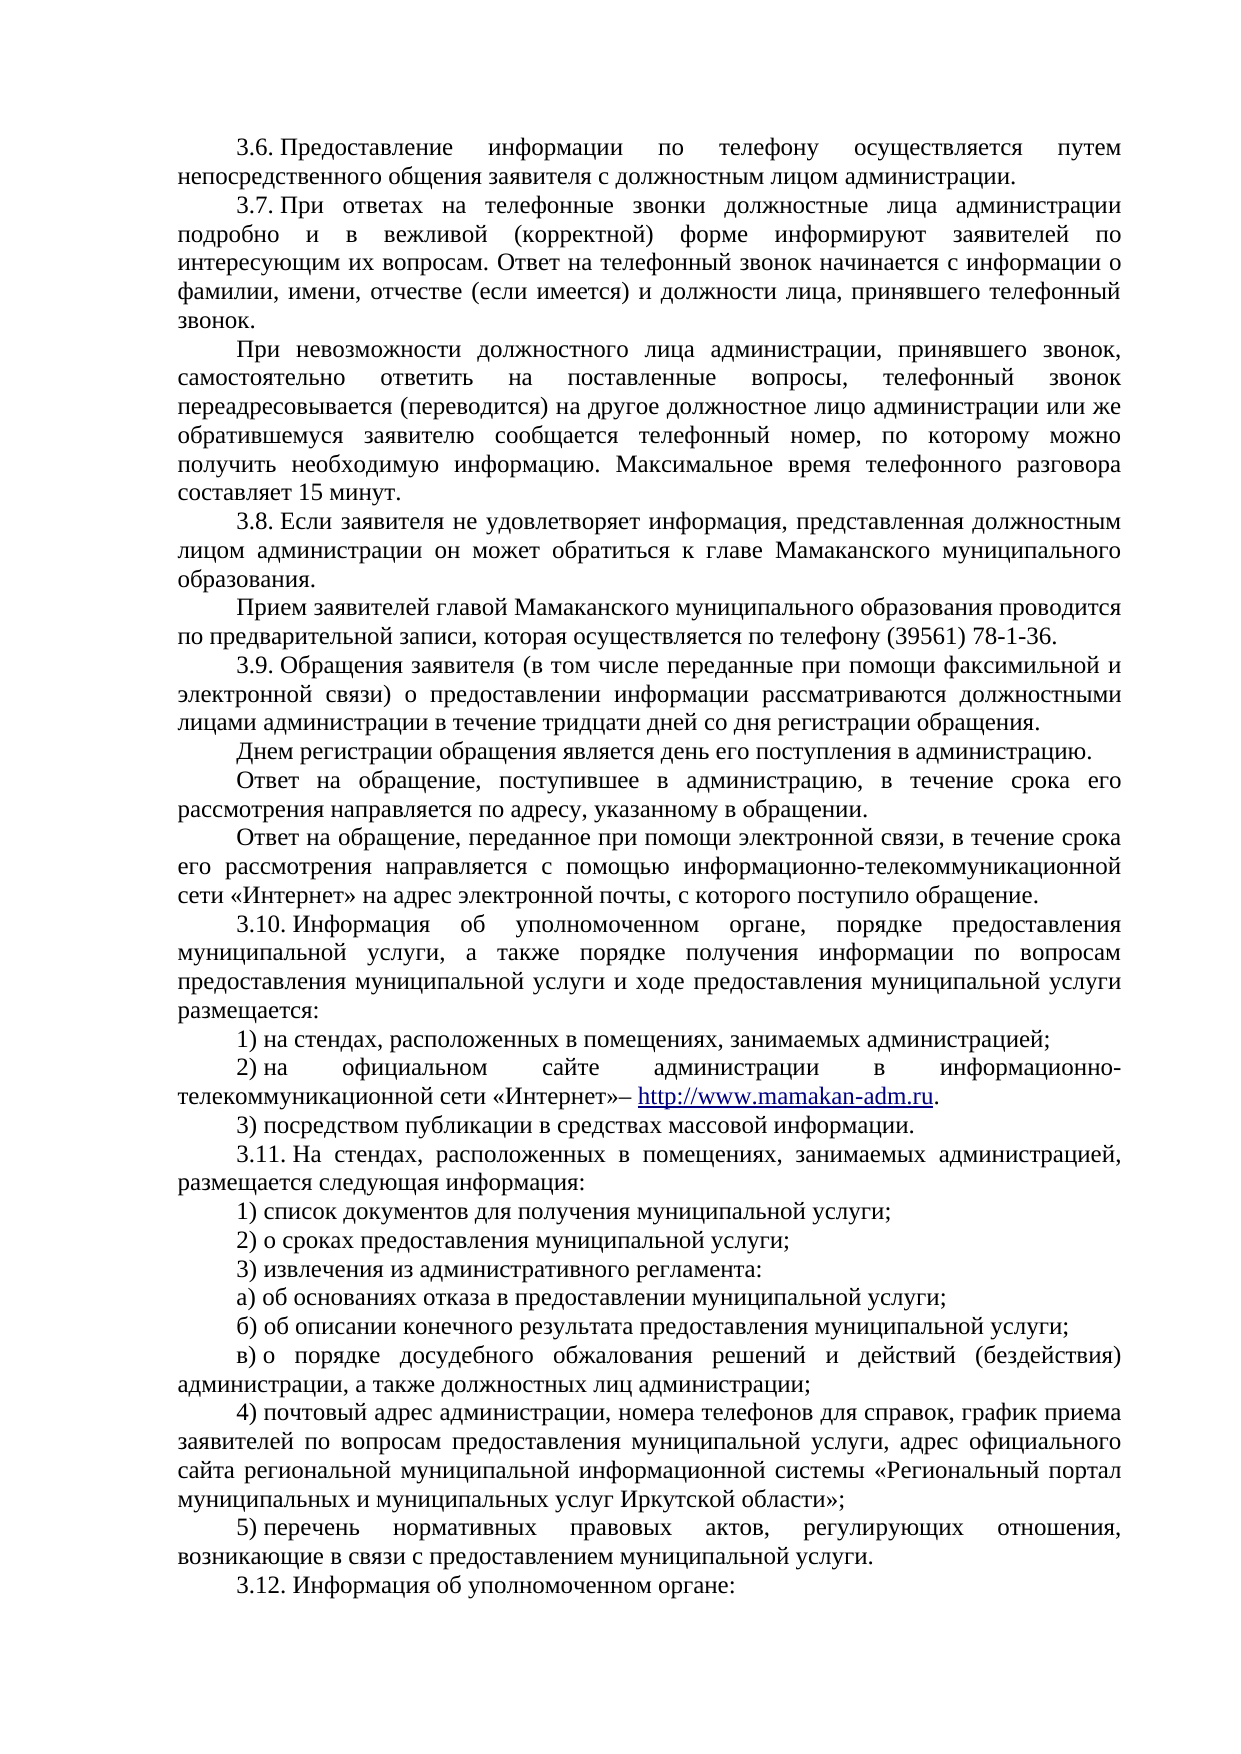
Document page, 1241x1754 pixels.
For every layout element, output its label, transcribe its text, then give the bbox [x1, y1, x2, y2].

text 3.9. Обращения заявителя (в том числе переданные при помощи факсимильной и электронной связи) о предоставлении информации рассматриваются должностными лицами администрации в течение тридцати дней со дня регистрации обращения. [177, 650, 1122, 736]
text 3.7. При ответах на телефонные звонки должностные лица администрации подробно и в вежливой (корректной) форме информируют заявителей по интересующим их вопросам. Ответ на телефонный звонок начинается с информации о фамилии, имени, отчестве (если имеется) и должности лица, принявшего телефонный звонок. [177, 190, 1122, 334]
text Ответ на обращение, поступившее в администрацию, в течение срока его рассмотрения направляется по адресу, указанному в обращении. [177, 765, 1122, 822]
text 3.11. На стендах, расположенных в помещениях, занимаемых администрацией, размещается следующая информация: [177, 1139, 1122, 1196]
text 3.8. Если заявителя не удовлетворяет информация, представленная должностным лицом администрации он может обратиться к главе Мамаканского муниципального образования. [177, 506, 1122, 592]
text 3.6. Предоставление информации по телефону осуществляется путем непосредственного общения заявителя с должностным лицом администрации. [177, 132, 1122, 190]
text 1) на стендах, расположенных в помещениях, занимаемых администрацией; [177, 1024, 1122, 1052]
text Ответ на обращение, переданное при помощи электронной связи, в течение срока его рассмотрения направляется с помощью информационно-телекоммуникационной сети «Интернет» на адрес электронной почты, с которого поступило обращение. [177, 822, 1122, 909]
text б) об описании конечного результата предоставления муниципальной услуги; [177, 1311, 1122, 1340]
text Днем регистрации обращения является день его поступления в администрацию. [177, 736, 1122, 765]
text 2) на официальном сайте администрации в информационно-телекоммуникационной сети «Интернет»– http://www.mamakan-adm.ru. [177, 1052, 1122, 1110]
text 2) о сроках предоставления муниципальной услуги; [177, 1225, 1122, 1254]
text 3.12. Информация об уполномоченном органе: [192, 1570, 1122, 1599]
text 3) посредством публикации в средствах массовой информации. [177, 1110, 1122, 1139]
text Прием заявителей главой Мамаканского муниципального образования проводится по предварительной записи, которая осуществляется по телефону (39561) 78-1-36. [177, 592, 1122, 650]
text При невозможности должностного лица администрации, принявшего звонок, самостоятельно ответить на поставленные вопросы, телефонный звонок переадресовывается (переводится) на другое должностное лицо администрации или же обратившемуся заявителю сообщается телефонный номер, по которому можно получить необходимую информацию. Максимальное время телефонного разговора составляет 15 минут. [177, 334, 1122, 506]
text 5) перечень нормативных правовых актов, регулирующих отношения, возникающие в связи с предоставлением муниципальной услуги. [177, 1512, 1122, 1570]
text а) об основаниях отказа в предоставлении муниципальной услуги; [177, 1282, 1122, 1311]
text 3.10. Информация об уполномоченном органе, порядке предоставления муниципальной услуги, а также порядке получения информации по вопросам предоставления муниципальной услуги и ходе предоставления муниципальной услуги размещается: [177, 909, 1122, 1024]
text 1) список документов для получения муниципальной услуги; [177, 1196, 1122, 1225]
text в) о порядке досудебного обжалования решений и действий (бездействия) администрации, а также должностных лиц администрации; [177, 1340, 1122, 1397]
text 4) почтовый адрес администрации, номера телефонов для справок, график приема заявителей по вопросам предоставления муниципальной услуги, адрес официального сайта региональной муниципальной информационной системы «Региональный портал муниципальных и муниципальных услуг Иркутской области»; [177, 1397, 1122, 1512]
text 3) извлечения из административного регламента: [177, 1254, 1122, 1282]
